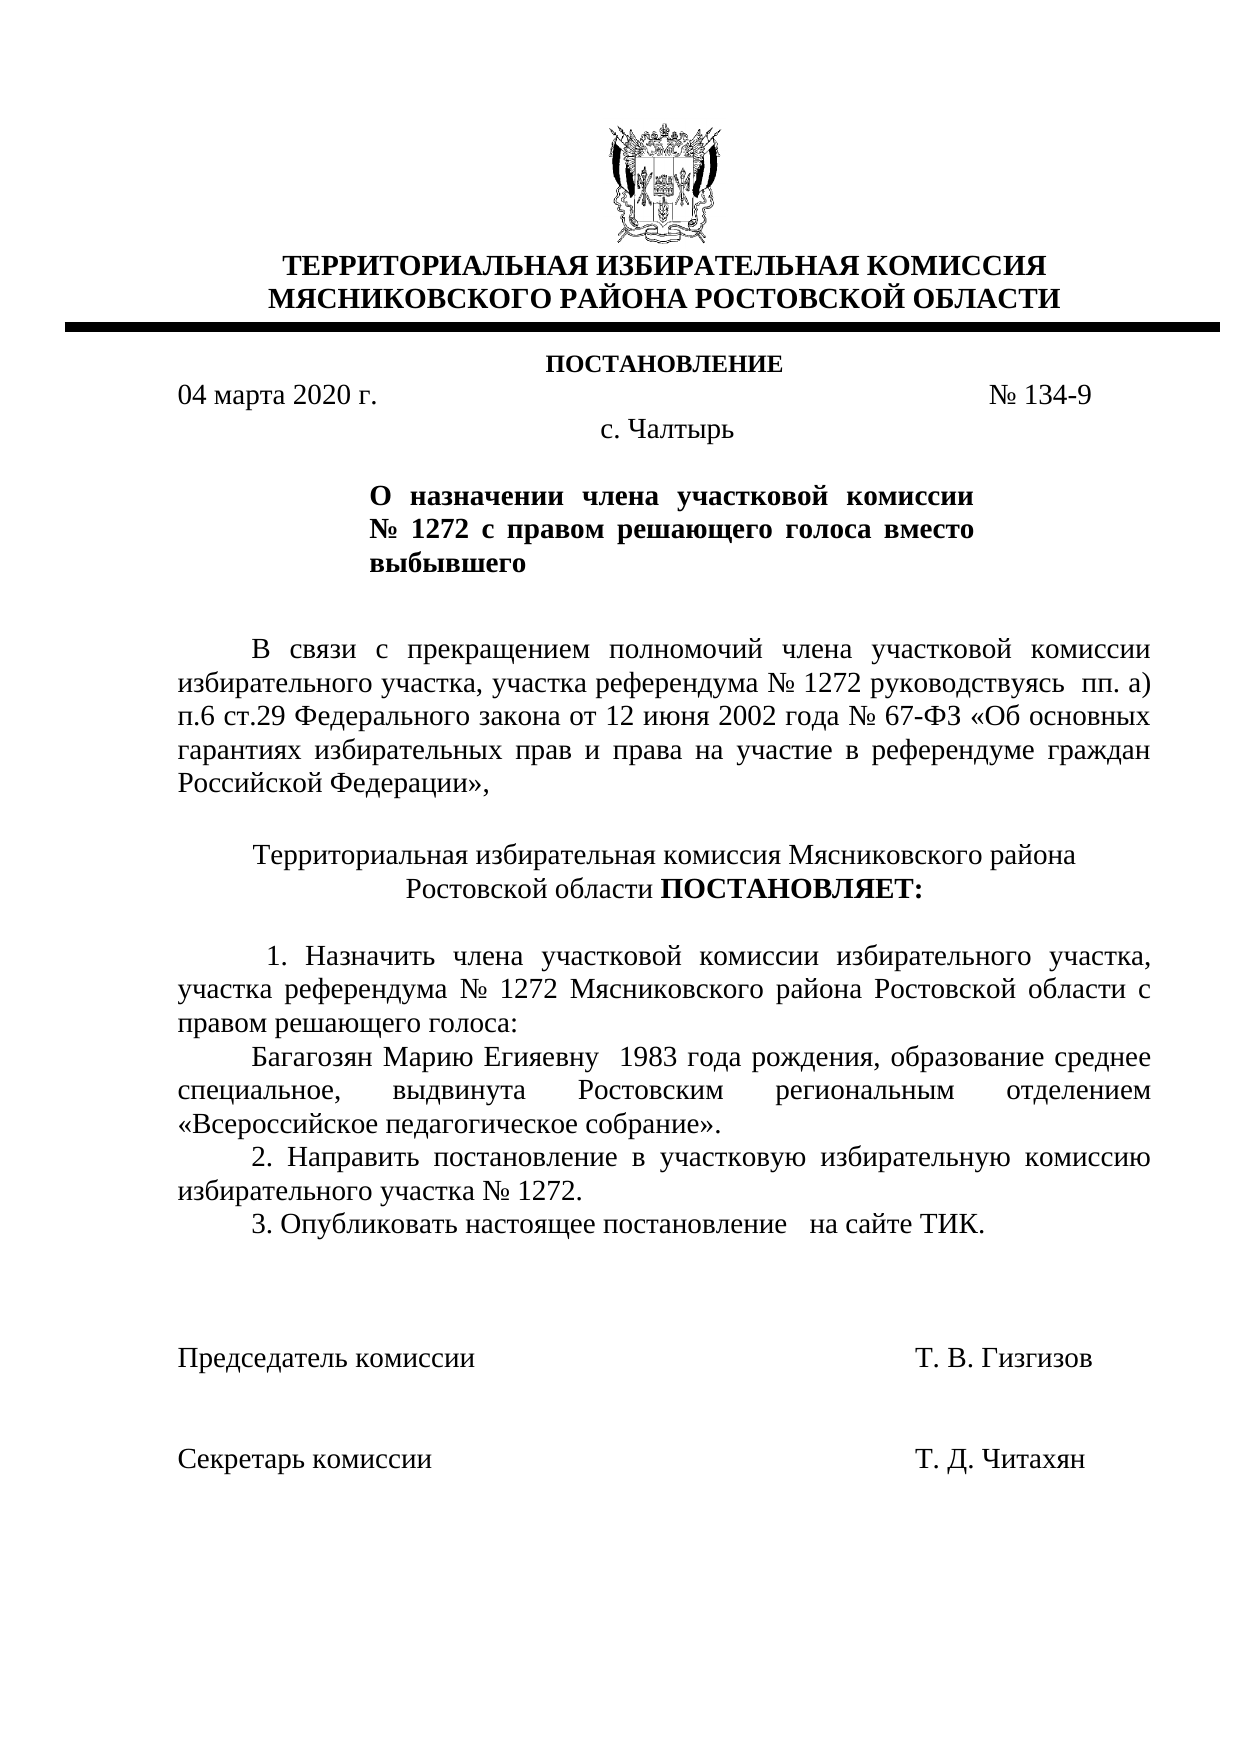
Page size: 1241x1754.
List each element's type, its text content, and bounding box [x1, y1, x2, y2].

text 04 марта 2020 г. № 134-9 [177, 377, 1152, 411]
text Секретарь комиссии Т. Д. Читахян [177, 1441, 1152, 1475]
text ПОСТАНОВЛЕНИЕ [177, 349, 1152, 377]
text с. Чалтырь [177, 411, 1152, 444]
text Территориальная избирательная комиссия Мясниковского района [177, 837, 1152, 871]
picture [602, 118, 727, 249]
text ТЕРРИТОРИАЛЬНАЯ ИЗБИРАТЕЛЬНАЯ КОМИССИЯ [177, 248, 1152, 282]
text Председатель комиссии Т. В. Гизгизов [177, 1341, 1152, 1374]
text В связи с прекращением полномочий члена участковой комиссии избирательного участка, участка референдума № 1272 руководствуясь пп. а) п.6 ст.29 Федерального закона от 12 июня 2002 года № 67-ФЗ «Об основных гарантиях избирательных прав и права на участие в референдуме граждан Российской Федерации», [177, 631, 1152, 799]
text Багагозян Марию Егияевну 1983 года рождения, образование среднее специальное, выдвинута Ростовским региональным отделением «Всероссийское педагогическое собрание». [177, 1039, 1152, 1139]
text 3. Опубликовать настоящее постановление на сайте ТИК. [177, 1206, 1152, 1240]
text О назначении члена участковой комиссии № 1272 с правом решающего голоса вместо выбывшего [369, 478, 974, 579]
text МЯСНИКОВСКОГО РАЙОНА РОСТОВСКОЙ ОБЛАСТИ [177, 282, 1152, 315]
text 2. Направить постановление в участковую избирательную комиссию избирательного участка № 1272. [177, 1139, 1152, 1206]
text 1. Назначить члена участковой комиссии избирательного участка, участка референдума № 1272 Мясниковского района Ростовской области с правом решающего голоса: [177, 938, 1152, 1039]
text Ростовской области ПОСТАНОВЛЯЕТ: [177, 871, 1152, 904]
